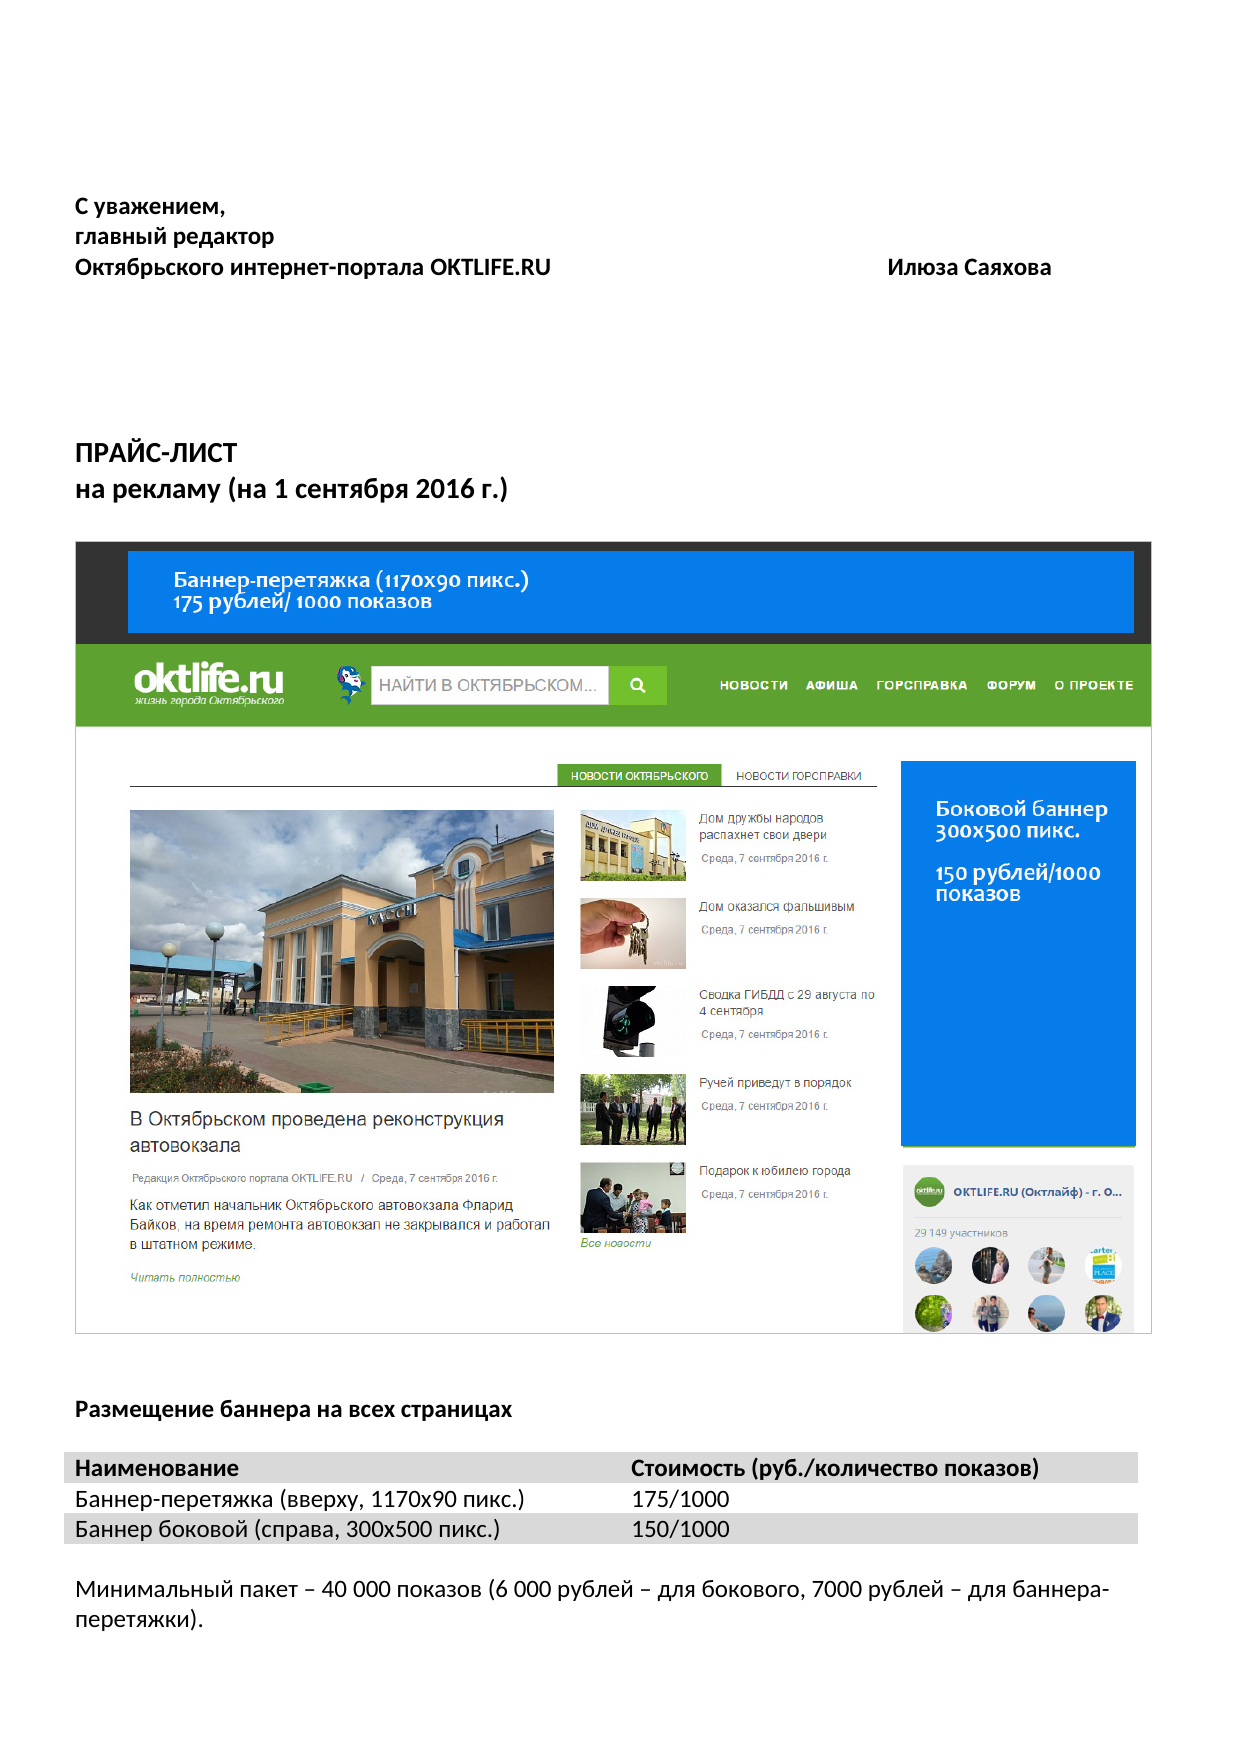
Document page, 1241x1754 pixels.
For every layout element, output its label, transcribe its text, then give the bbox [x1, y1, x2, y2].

table_header Наименование [64, 1452, 620, 1483]
text Размещение баннера на всех страницах [75, 1393, 1165, 1452]
text Прайс-лист на рекламу (на 1 сентября 2016 г.) [75, 434, 1165, 505]
text С уважением, [75, 190, 1165, 221]
text Минимальный пакет – 40 000 показов (6 000 рублей – для бокового, 7000 рублей – для баннера-перетяжки). [75, 1573, 1165, 1634]
text главный редактор Октябрьского интернет-портала OKTLIFE.RU Илюза Саяхова [75, 221, 1165, 282]
table_header Стоимость (руб./количество показов) [620, 1452, 1138, 1483]
table_cell Баннер боковой (справа, 300х500 пикс.) [64, 1513, 620, 1544]
table_cell 175/1000 [620, 1483, 1138, 1513]
table_cell 150/1000 [620, 1513, 1138, 1544]
picture [76, 542, 1151, 1333]
table_cell Баннер-перетяжка (вверху, 1170х90 пикс.) [64, 1483, 620, 1513]
